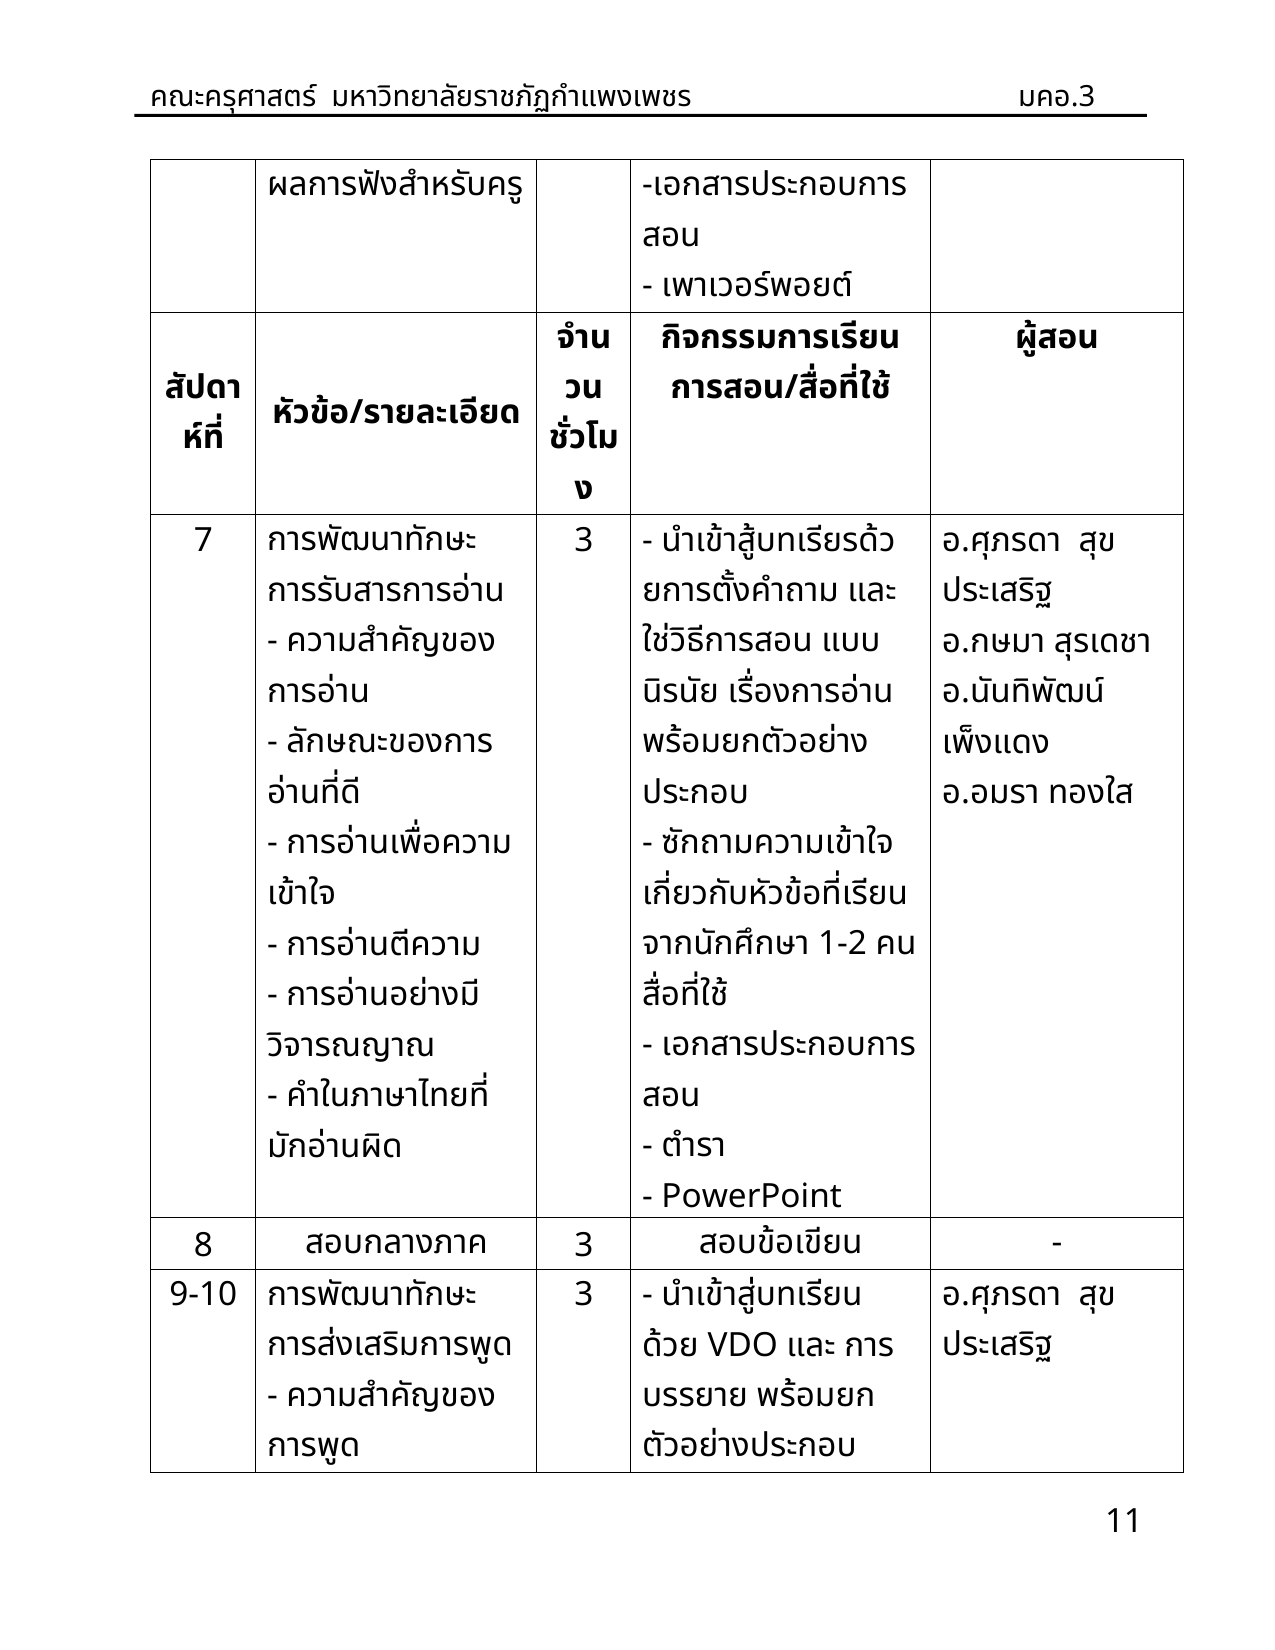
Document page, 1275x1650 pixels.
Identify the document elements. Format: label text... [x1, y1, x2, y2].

table_cell การพัฒนาทักษะการรับสารการอ่าน - ความสำคัญของการอ่าน - ลักษณะของการอ่านที่ดี - การอ่านเพื่อความเข้าใจ - การอ่านตีความ - การอ่านอย่างมีวิจารณญาณ - คำในภาษาไทยที่มักอ่านผิด [256, 515, 536, 1217]
table_cell กิจกรรมการเรียนการสอน/สื่อที่ใช้ [631, 313, 930, 514]
table_cell สอบกลางภาค [256, 1218, 536, 1269]
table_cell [631, 160, 930, 312]
table_cell - [931, 1218, 1183, 1269]
table_cell 6 [151, 160, 255, 312]
table_cell สอบข้อเขียน [631, 1218, 930, 1269]
table_cell อ.ศุภรดา สุขประเสริฐ อ.กษมา สุรเดชา อ.นันทิพัฒน์ เพ็งแดง อ.อมรา ทองใส [931, 515, 1183, 1217]
table_cell สัปดาห์ที่ [151, 313, 255, 514]
table_cell 3 [537, 1270, 630, 1472]
table_cell หัวข้อ/รายละเอียด [256, 313, 536, 514]
table_cell 3 [537, 515, 630, 1217]
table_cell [631, 1270, 930, 1472]
table_cell - นำเข้าสู้บทเรียรด้วยการตั้งคำถาม และ ใช่วิธีการสอน แบบนิรนัย เรื่องการอ่าน พร้อมยกตัวอย่างประกอบ - ซักถามความเข้าใจเกี่ยวกับหัวข้อที่เรียนจากนักศึกษา 1-2 คน สื่อที่ใช้ - เอกสารประกอบการสอน - ตำรา - PowerPoint [631, 515, 930, 1217]
table_cell 7 [151, 515, 255, 1217]
table_cell 3 [537, 1218, 630, 1269]
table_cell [931, 1270, 1183, 1472]
table_cell 8 [151, 1218, 255, 1269]
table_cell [256, 1270, 536, 1472]
table_cell จำนวน ชั่วโมง [537, 313, 630, 514]
table_cell 9-10 [151, 1270, 255, 1472]
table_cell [931, 160, 1183, 312]
table_cell ผู้สอน [931, 313, 1183, 514]
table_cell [256, 160, 536, 312]
table_cell 3 [537, 160, 630, 312]
